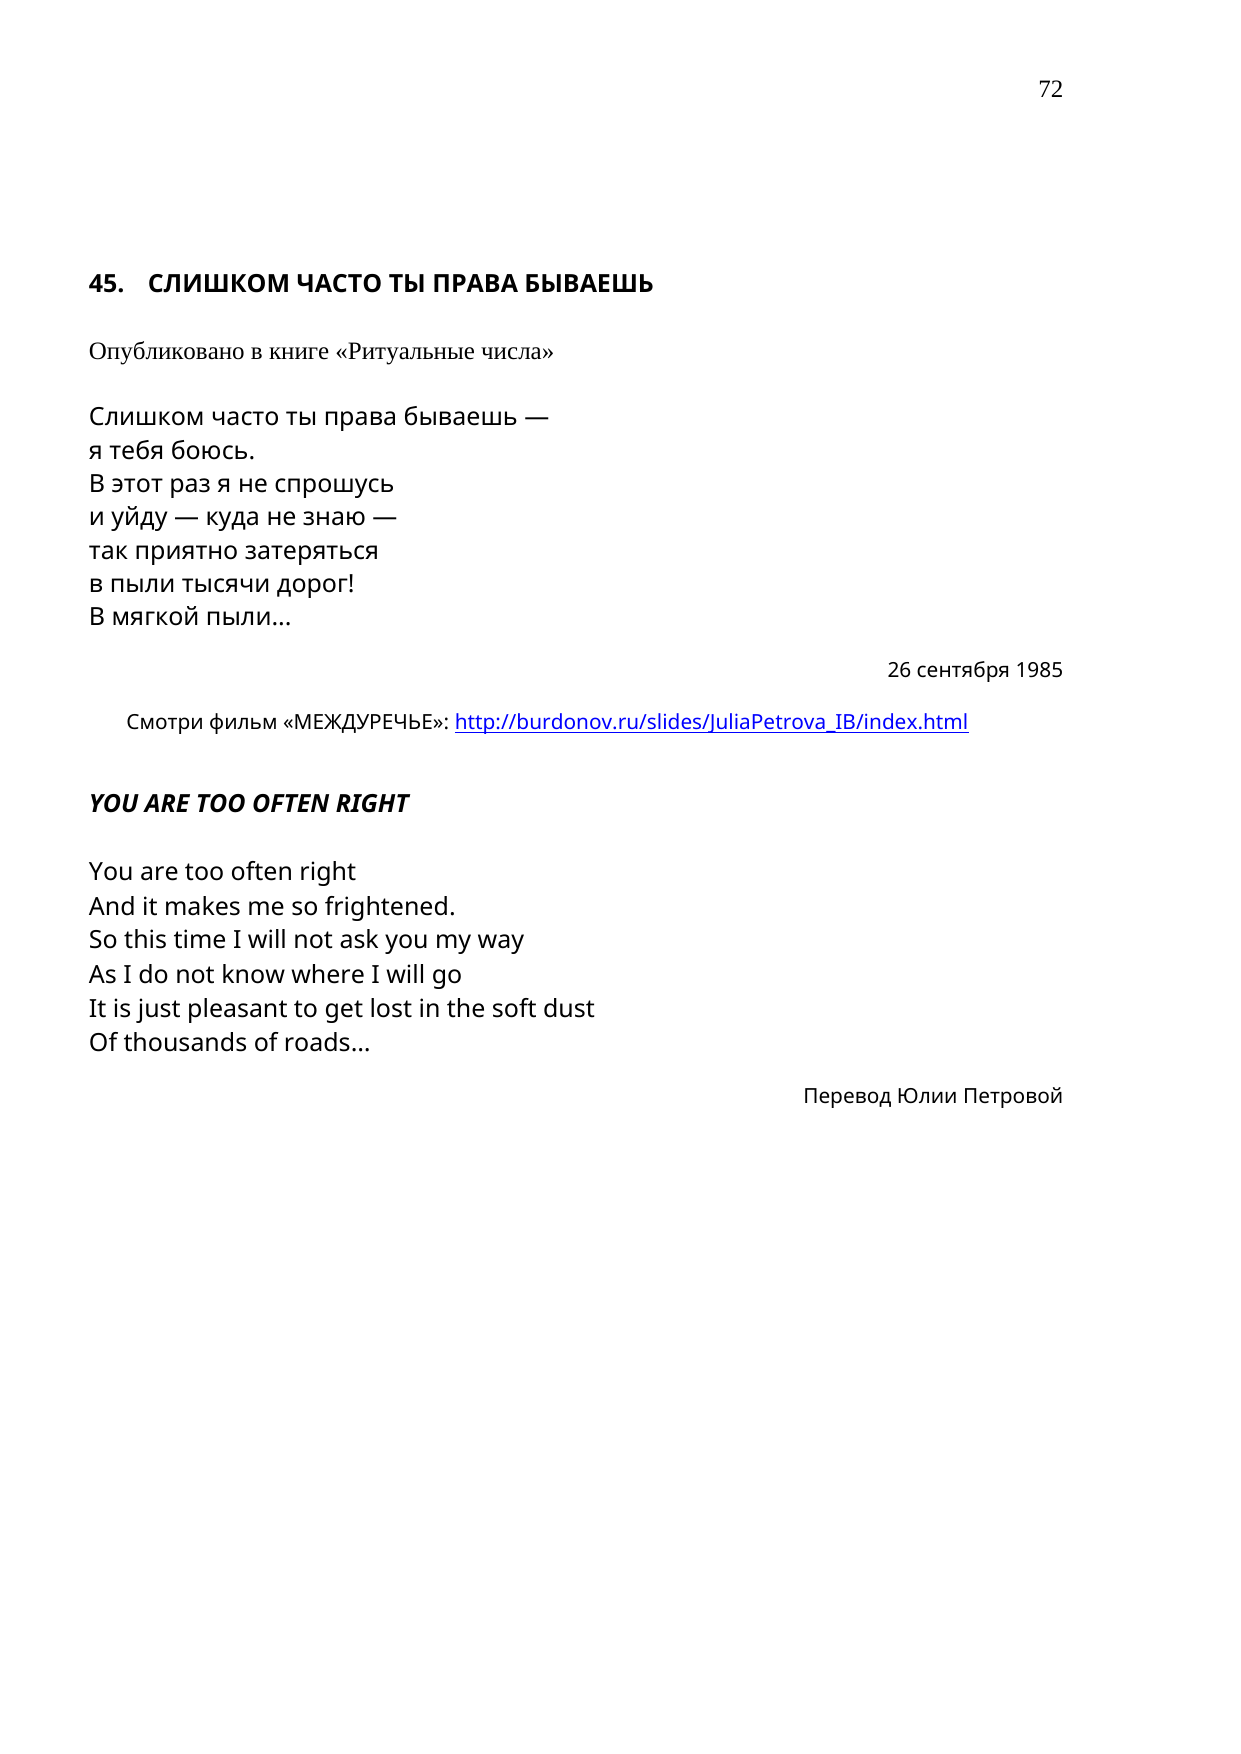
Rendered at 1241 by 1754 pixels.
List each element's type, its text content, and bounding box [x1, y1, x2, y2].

text It is just pleasant to get lost in the soft dust [89, 990, 1063, 1024]
text и уйду — куда не знаю — [89, 499, 1063, 532]
text Смотри фильм «МЕЖДУРЕЧЬЕ»: http://burdonov.ru/slides/JuliaPetrova_IB/index.html [126, 707, 1063, 736]
text So this time I will not ask you my way [89, 922, 1063, 956]
text And it makes me so frightened. [89, 888, 1063, 922]
list СЛИШКОМ ЧАСТО ТЫ ПРАВА БЫВАЕШЬ [89, 266, 1063, 299]
text As I do not know where I will go [89, 956, 1063, 990]
text You are too often right [89, 854, 1063, 888]
text В этот раз я не спрошусь [89, 466, 1063, 499]
text так приятно затеряться [89, 532, 1063, 566]
text Of thousands of roads… [89, 1024, 1063, 1058]
text в пыли тысячи дорог! [89, 566, 1063, 599]
text YOU ARE TOO OFTEN RIGHT [89, 786, 1063, 820]
text Слишком часто ты права бываешь — [89, 399, 1063, 432]
text Опубликовано в книге «Ритуальные числа» [89, 332, 1063, 366]
text 26 сентября 1985 [89, 657, 1063, 682]
text Перевод Юлии Петровой [89, 1083, 1063, 1108]
text я тебя боюсь. [89, 432, 1063, 466]
text В мягкой пыли... [89, 599, 1063, 632]
